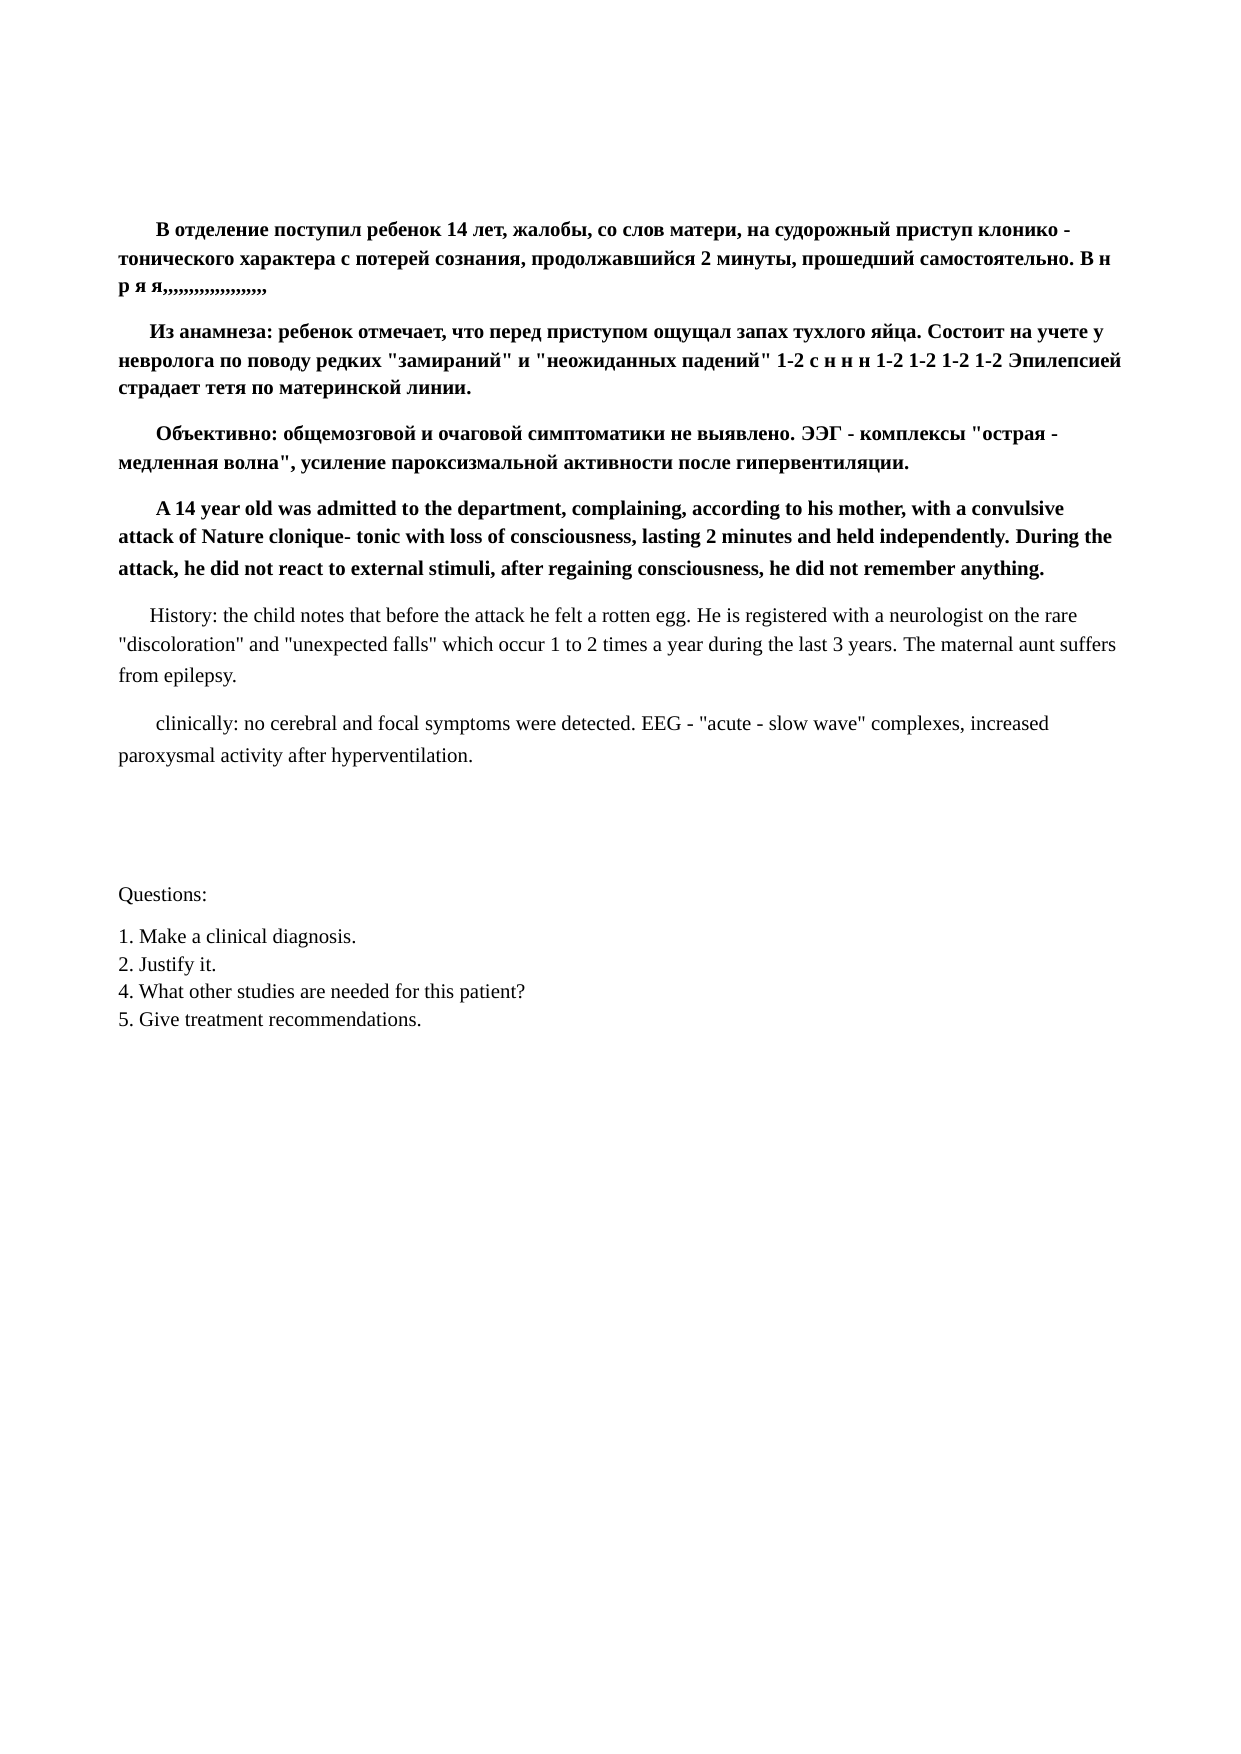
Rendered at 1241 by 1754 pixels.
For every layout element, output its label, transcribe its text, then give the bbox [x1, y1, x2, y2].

text Объективно: общемозговой и очаговой симптоматики не выявлено. ЭЭГ - комплексы "острая - медленная волна", усиление пароксизмальной активности после гипервентиляции. [118, 417, 1122, 474]
text 1. Make a clinical diagnosis. 2. Justify it. 4. What other studies are needed for this patient? 5. Give treatment recommendations. [118, 924, 1122, 1031]
text History: the child notes that before the attack he felt a rotten egg. He is registered with a neurologist on the rare "discoloration" and "unexpected falls" which occur 1 to 2 times a year during the last 3 years. The maternal aunt suffers from epilepsy. [118, 599, 1122, 688]
text A 14 year old was admitted to the department, complaining, according to his mother, with a convulsive attack of Nature clonique- tonic with loss of consciousness, lasting 2 minutes and held independently. During the attack, he did not react to external stimuli, after regaining consciousness, he did not remember anything. [118, 492, 1122, 581]
text Из анамнеза: ребенок отмечает, что перед приступом ощущал запах тухлого яйца. Состоит на учете у невролога по поводу редких "замираний" и "неожиданных падений" 1-2 с н н н 1-2 1-2 1-2 1-2 Эпилепсией страдает тетя по материнской линии. [118, 315, 1122, 399]
text В отделение поступил ребенок 14 лет, жалобы, со слов матери, на судорожный приступ клонико - тонического характера с потерей сознания, продолжавшийся 2 минуты, прошедший самостоятельно. В н р я я,,,,,,,,,,,,,,,,,,,, [118, 213, 1122, 297]
text clinically: no cerebral and focal symptoms were detected. EEG - "acute - slow wave" complexes, increased paroxysmal activity after hyperventilation. [118, 707, 1122, 768]
text Questions: [118, 882, 1122, 906]
